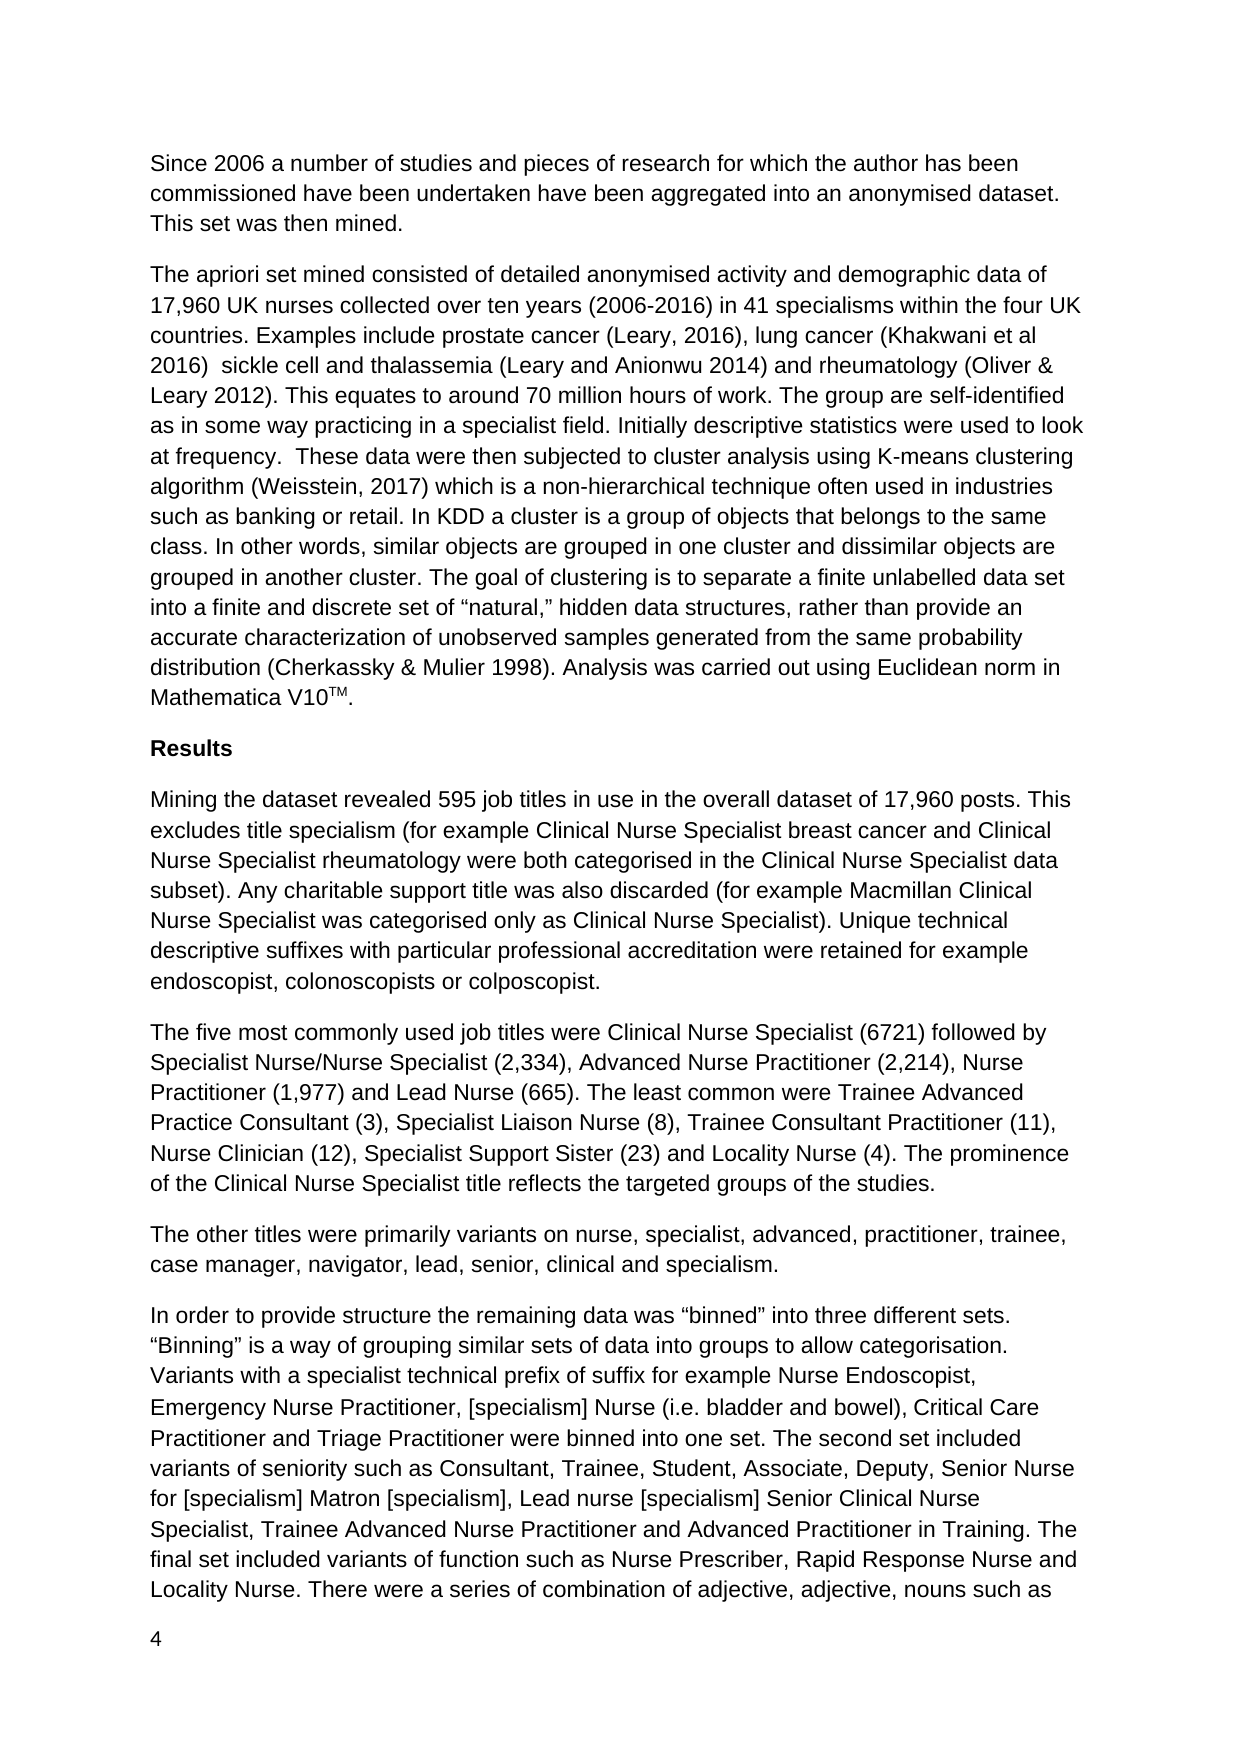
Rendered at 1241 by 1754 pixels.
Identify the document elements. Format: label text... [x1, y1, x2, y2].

text Results [150, 735, 1090, 762]
text The other titles were primarily variants on nurse, specialist, advanced, practitioner, trainee, case manager, navigator, lead, senior, clinical and specialism. [150, 1221, 1090, 1277]
text Since 2006 a number of studies and pieces of research for which the author has been commissioned have been undertaken have been aggregated into an anonymised dataset. This set was then mined. [150, 150, 1090, 237]
text The apriori set mined consisted of detailed anonymised activity and demographic data of 17,960 UK nurses collected over ten years (2006-2016) in 41 specialisms within the four UK countries. Examples include prostate cancer (Leary, 2016), lung cancer (Khakwani et al 2016) sickle cell and thalassemia (Leary and Anionwu 2014) and rheumatology (Oliver & Leary 2012). This equates to around 70 million hours of work. The group are self-identified as in some way practicing in a specialist field. Initially descriptive statistics were used to look at frequency. These data were then subjected to cluster analysis using K-means clustering algorithm (Weisstein, 2017) which is a non-hierarchical technique often used in industries such as banking or retail. In KDD a cluster is a group of objects that belongs to the same class. In other words, similar objects are grouped in one cluster and dissimilar objects are grouped in another cluster. The goal of clustering is to separate a finite unlabelled data set into a finite and discrete set of “natural,” hidden data structures, rather than provide an accurate characterization of unobserved samples generated from the same probability distribution (Cherkassky & Mulier 1998). Analysis was carried out using Euclidean norm in Mathematica V10TM. [150, 261, 1090, 711]
text Mining the dataset revealed 595 job titles in use in the overall dataset of 17,960 posts. This excludes title specialism (for example Clinical Nurse Specialist breast cancer and Clinical Nurse Specialist rheumatology were both categorised in the Clinical Nurse Specialist data subset). Any charitable support title was also discarded (for example Macmillan Clinical Nurse Specialist was categorised only as Clinical Nurse Specialist). Unique technical descriptive suffixes with particular professional accreditation were retained for example endoscopist, colonoscopists or colposcopist. [150, 786, 1090, 994]
text The five most commonly used job titles were Clinical Nurse Specialist (6721) followed by Specialist Nurse/Nurse Specialist (2,334), Advanced Nurse Practitioner (2,214), Nurse Practitioner (1,977) and Lead Nurse (665). The least common were Trainee Advanced Practice Consultant (3), Specialist Liaison Nurse (8), Trainee Consultant Practitioner (11), Nurse Clinician (12), Specialist Support Sister (23) and Locality Nurse (4). The prominence of the Clinical Nurse Specialist title reflects the targeted groups of the studies. [150, 1019, 1090, 1196]
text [150, 1302, 1090, 1602]
